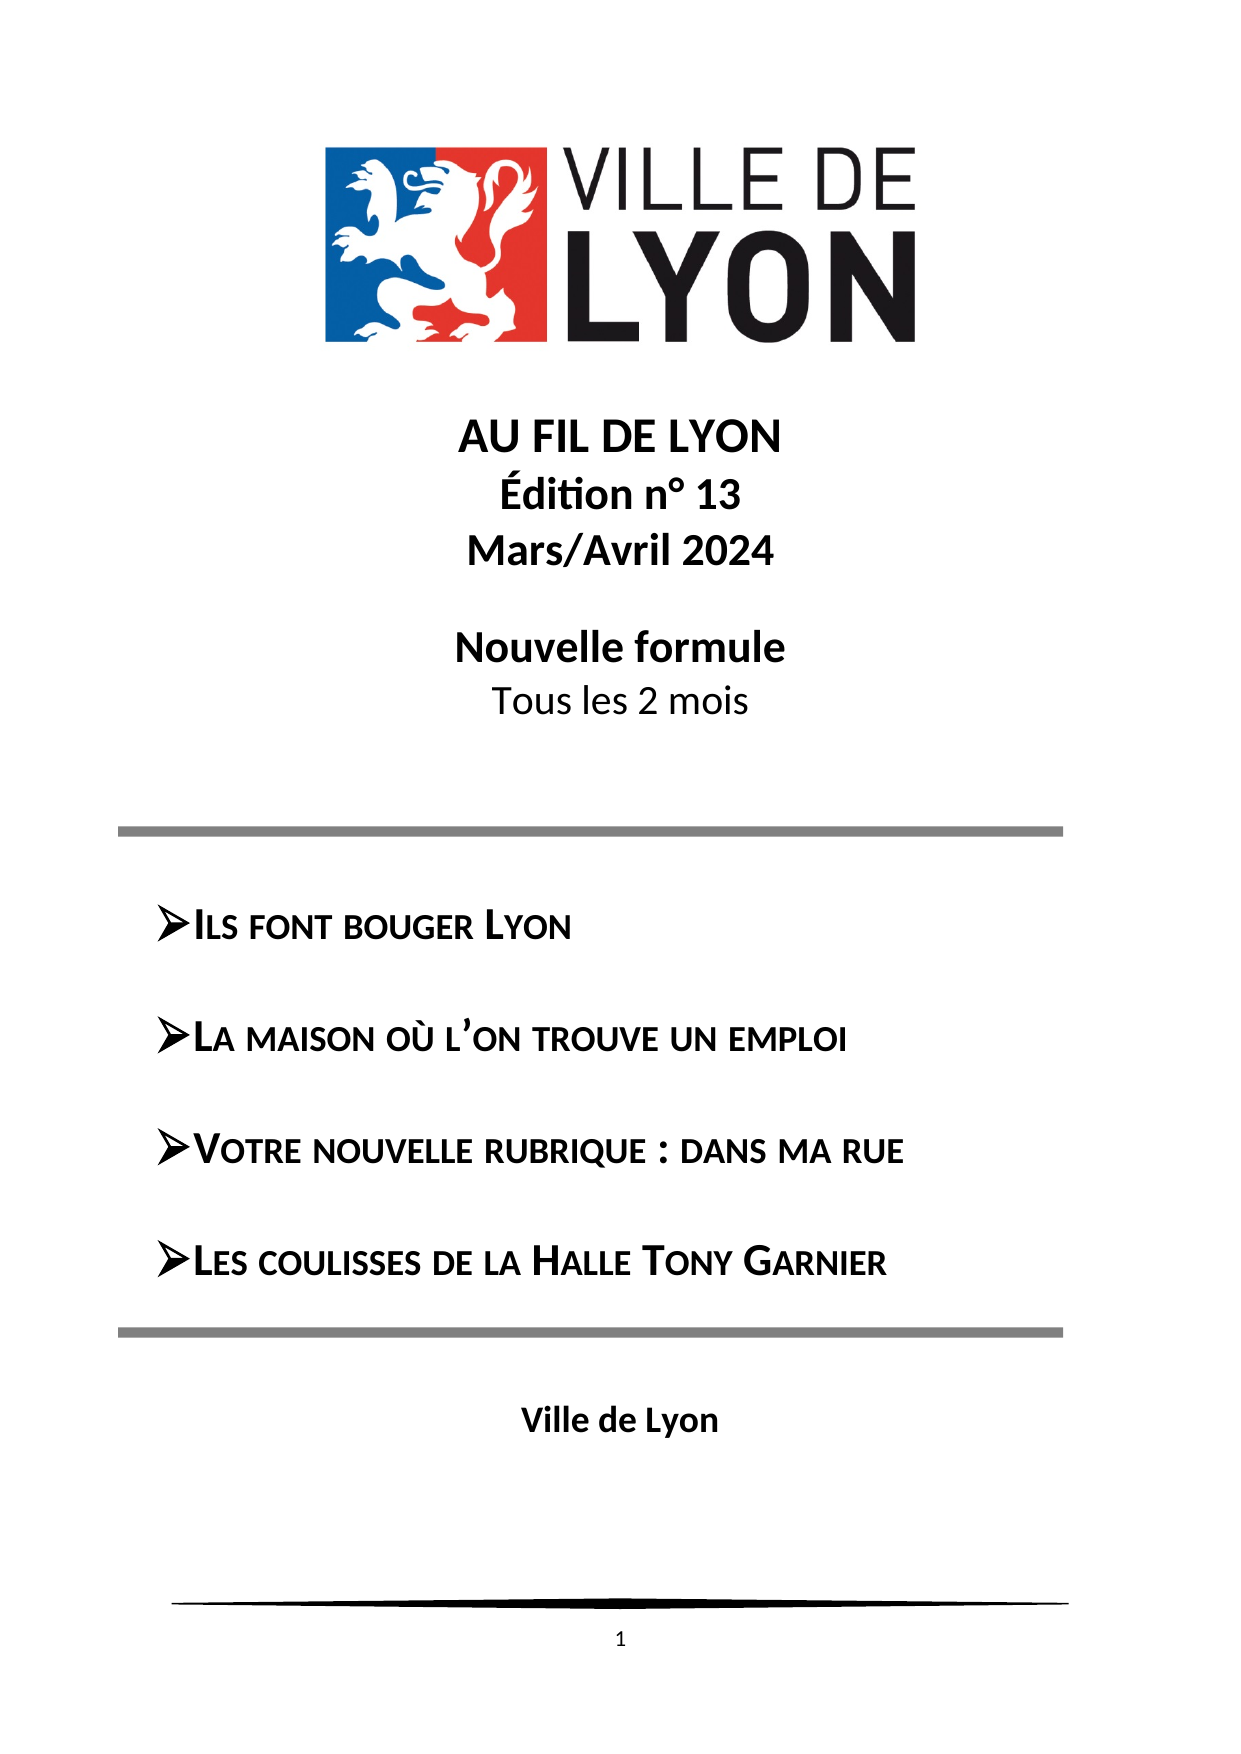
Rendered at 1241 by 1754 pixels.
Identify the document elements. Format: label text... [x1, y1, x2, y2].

text Édition n° 13 [118, 465, 1122, 521]
text Mars/Avril 2024 [118, 521, 1122, 577]
list Les coulisses de la Halle Tony Garnier [156, 1231, 1122, 1287]
list Ils font bouger Lyon [156, 895, 1122, 951]
list La maison où l’on trouve un emploi [156, 1007, 1122, 1063]
text Nouvelle formule [118, 618, 1122, 674]
text Ville de Lyon [118, 1396, 1122, 1442]
picture [266, 88, 975, 405]
text Tous les 2 mois [118, 674, 1122, 724]
list Votre nouvelle rubrique : dans ma rue [156, 1119, 1122, 1175]
text AU FIL DE LYON [118, 404, 1122, 465]
